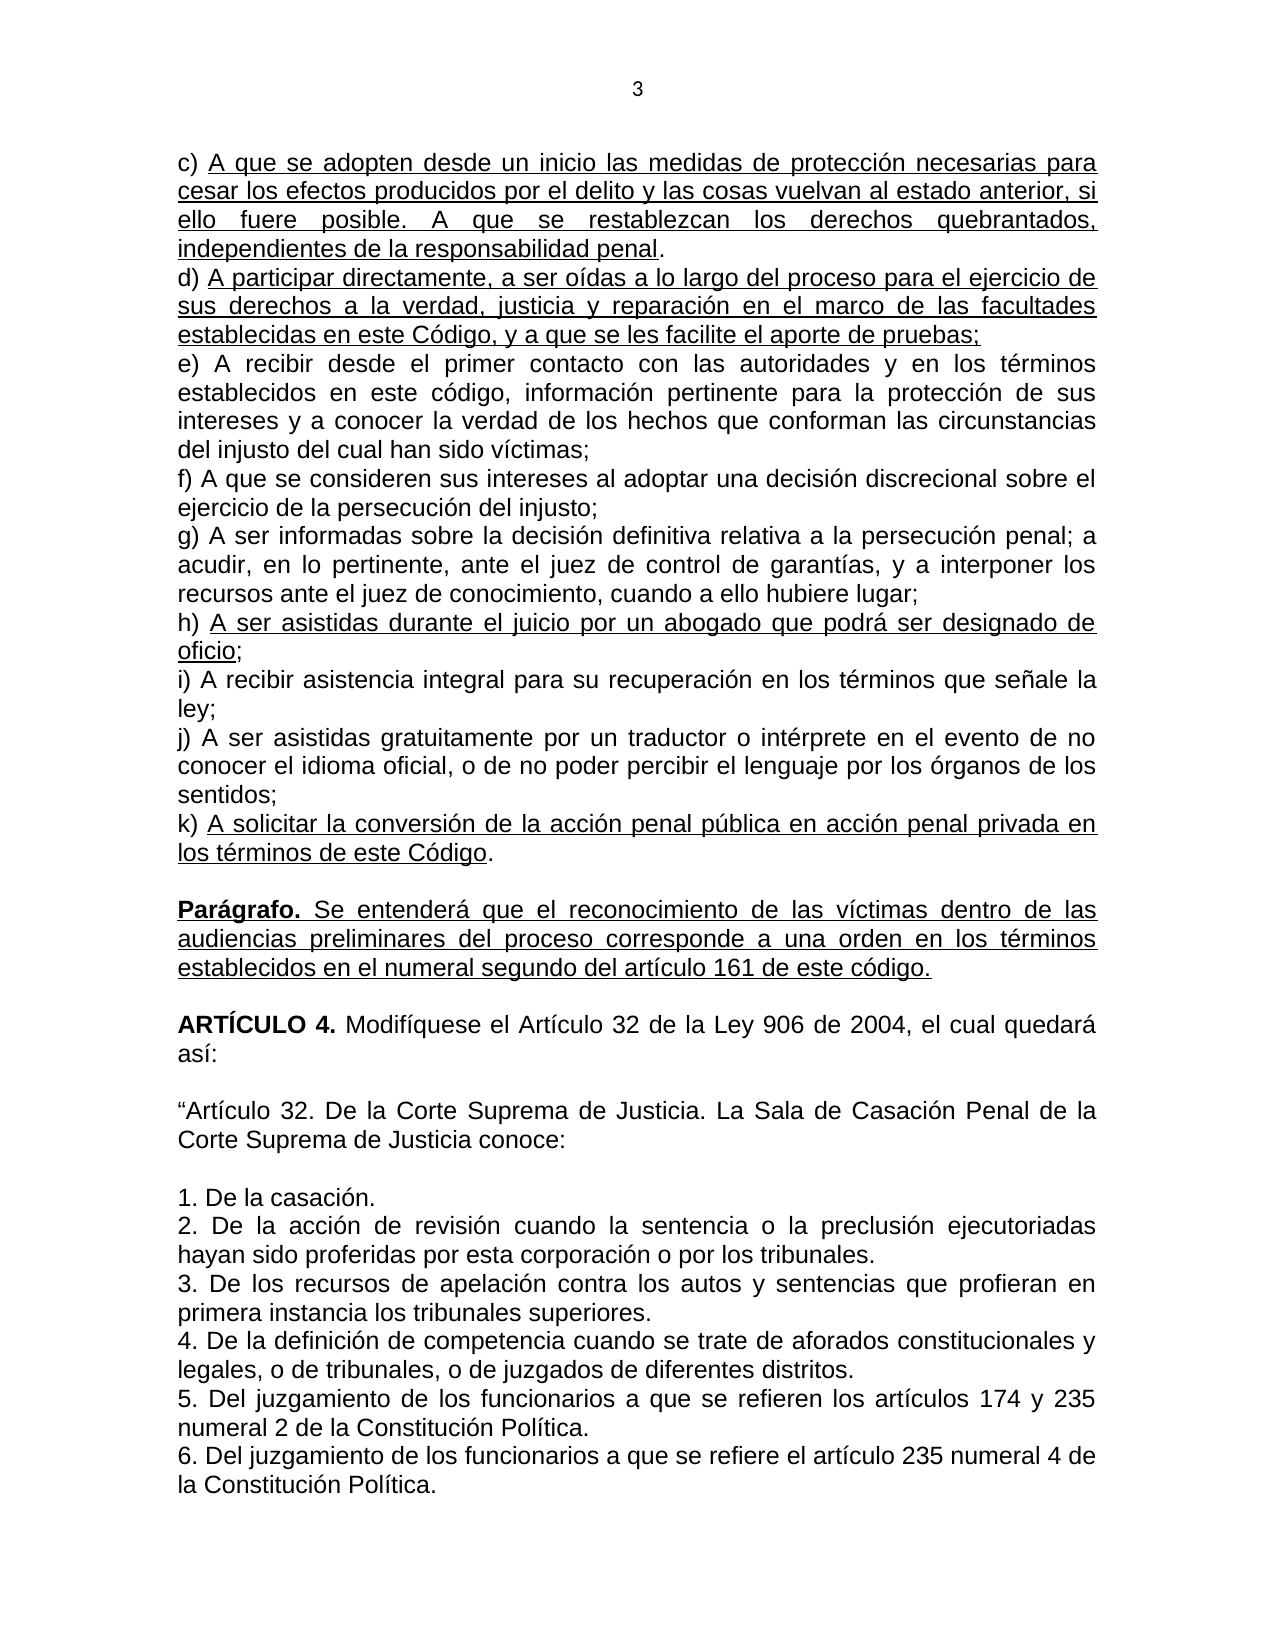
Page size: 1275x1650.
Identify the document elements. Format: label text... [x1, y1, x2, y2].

text Parágrafo. Se entenderá que el reconocimiento de las víctimas dentro de las audiencias preliminares del proceso corresponde a una orden en los términos establecidos en el numeral segundo del artículo 161 de este código. [177, 950, 1098, 981]
text i) A recibir asistencia integral para su recuperación en los términos que señale la ley; [177, 665, 1098, 723]
text 3. De los recursos de apelación contra los autos y sentencias que profieran en primera instancia los tribunales superiores. [177, 1269, 1098, 1326]
text 6. Del juzgamiento de los funcionarios a que se refiere el artículo 235 numeral 4 de la Constitución Política. [177, 1441, 1098, 1499]
text f) A que se consideren sus intereses al adoptar una decisión discrecional sobre el ejercicio de la persecución del injusto; [177, 464, 1098, 521]
text e) A recibir desde el primer contacto con las autoridades y en los términos establecidos en este código, información pertinente para la protección de sus intereses y a conocer la verdad de los hechos que conforman las circunstancias del injusto del cual han sido víctimas; [177, 349, 1098, 464]
text c) A que se adopten desde un inicio las medidas de protección necesarias para cesar los efectos producidos por el delito y las cosas vuelvan al estado anterior, si ello fuere posible. A que se restablezcan los derechos quebrantados, independientes de la responsabilidad penal. [177, 202, 1098, 230]
text d) A participar directamente, a ser oídas a lo largo del proceso para el ejercicio de sus derechos a la verdad, justicia y reparación en el marco de las facultades establecidas en este Código, y a que se les facilite el aporte de pruebas; [177, 263, 1098, 349]
text c) A que se adopten desde un inicio las medidas de protección necesarias para cesar los efectos producidos por el delito y las cosas vuelvan al estado anterior, si ello fuere posible. A que se restablezcan los derechos quebrantados, independientes de la responsabilidad penal. [177, 148, 1098, 201]
text 5. Del juzgamiento de los funcionarios a que se refieren los artículos 174 y 235 numeral 2 de la Constitución Política. [177, 1384, 1098, 1441]
text 4. De la definición de competencia cuando se trate de aforados constitucionales y legales, o de tribunales, o de juzgados de diferentes distritos. [177, 1326, 1098, 1384]
text ARTÍCULO 4. Modifíquese el Artículo 32 de la Ley 906 de 2004, el cual quedará así: [177, 1010, 1098, 1068]
text h) A ser asistidas durante el juicio por un abogado que podrá ser designado de oficio; [177, 608, 1098, 665]
text g) A ser informadas sobre la decisión definitiva relativa a la persecución penal; a acudir, en lo pertinente, ante el juez de control de garantías, y a interponer los recursos ante el juez de conocimiento, cuando a ello hubiere lugar; [177, 521, 1098, 608]
text c) A que se adopten desde un inicio las medidas de protección necesarias para cesar los efectos producidos por el delito y las cosas vuelvan al estado anterior, si ello fuere posible. A que se restablezcan los derechos quebrantados, independientes de la responsabilidad penal. [177, 231, 1098, 263]
text 2. De la acción de revisión cuando la sentencia o la preclusión ejecutoriadas hayan sido proferidas por esta corporación o por los tribunales. [177, 1211, 1098, 1269]
text 1. De la casación. [177, 1183, 1098, 1211]
text j) A ser asistidas gratuitamente por un traductor o intérprete en el evento de no conocer el idioma oficial, o de no poder percibir el lenguaje por los órganos de los sentidos; [177, 723, 1098, 809]
text “Artículo 32. De la Corte Suprema de Justicia. La Sala de Casación Penal de la Corte Suprema de Justicia conoce: [177, 1096, 1098, 1154]
text Parágrafo. Se entenderá que el reconocimiento de las víctimas dentro de las audiencias preliminares del proceso corresponde a una orden en los términos establecidos en el numeral segundo del artículo 161 de este código. [177, 921, 1098, 949]
text k) A solicitar la conversión de la acción penal pública en acción penal privada en los términos de este Código. [177, 809, 1098, 866]
text Parágrafo. Se entenderá que el reconocimiento de las víctimas dentro de las audiencias preliminares del proceso corresponde a una orden en los términos establecidos en el numeral segundo del artículo 161 de este código. [177, 895, 1098, 920]
